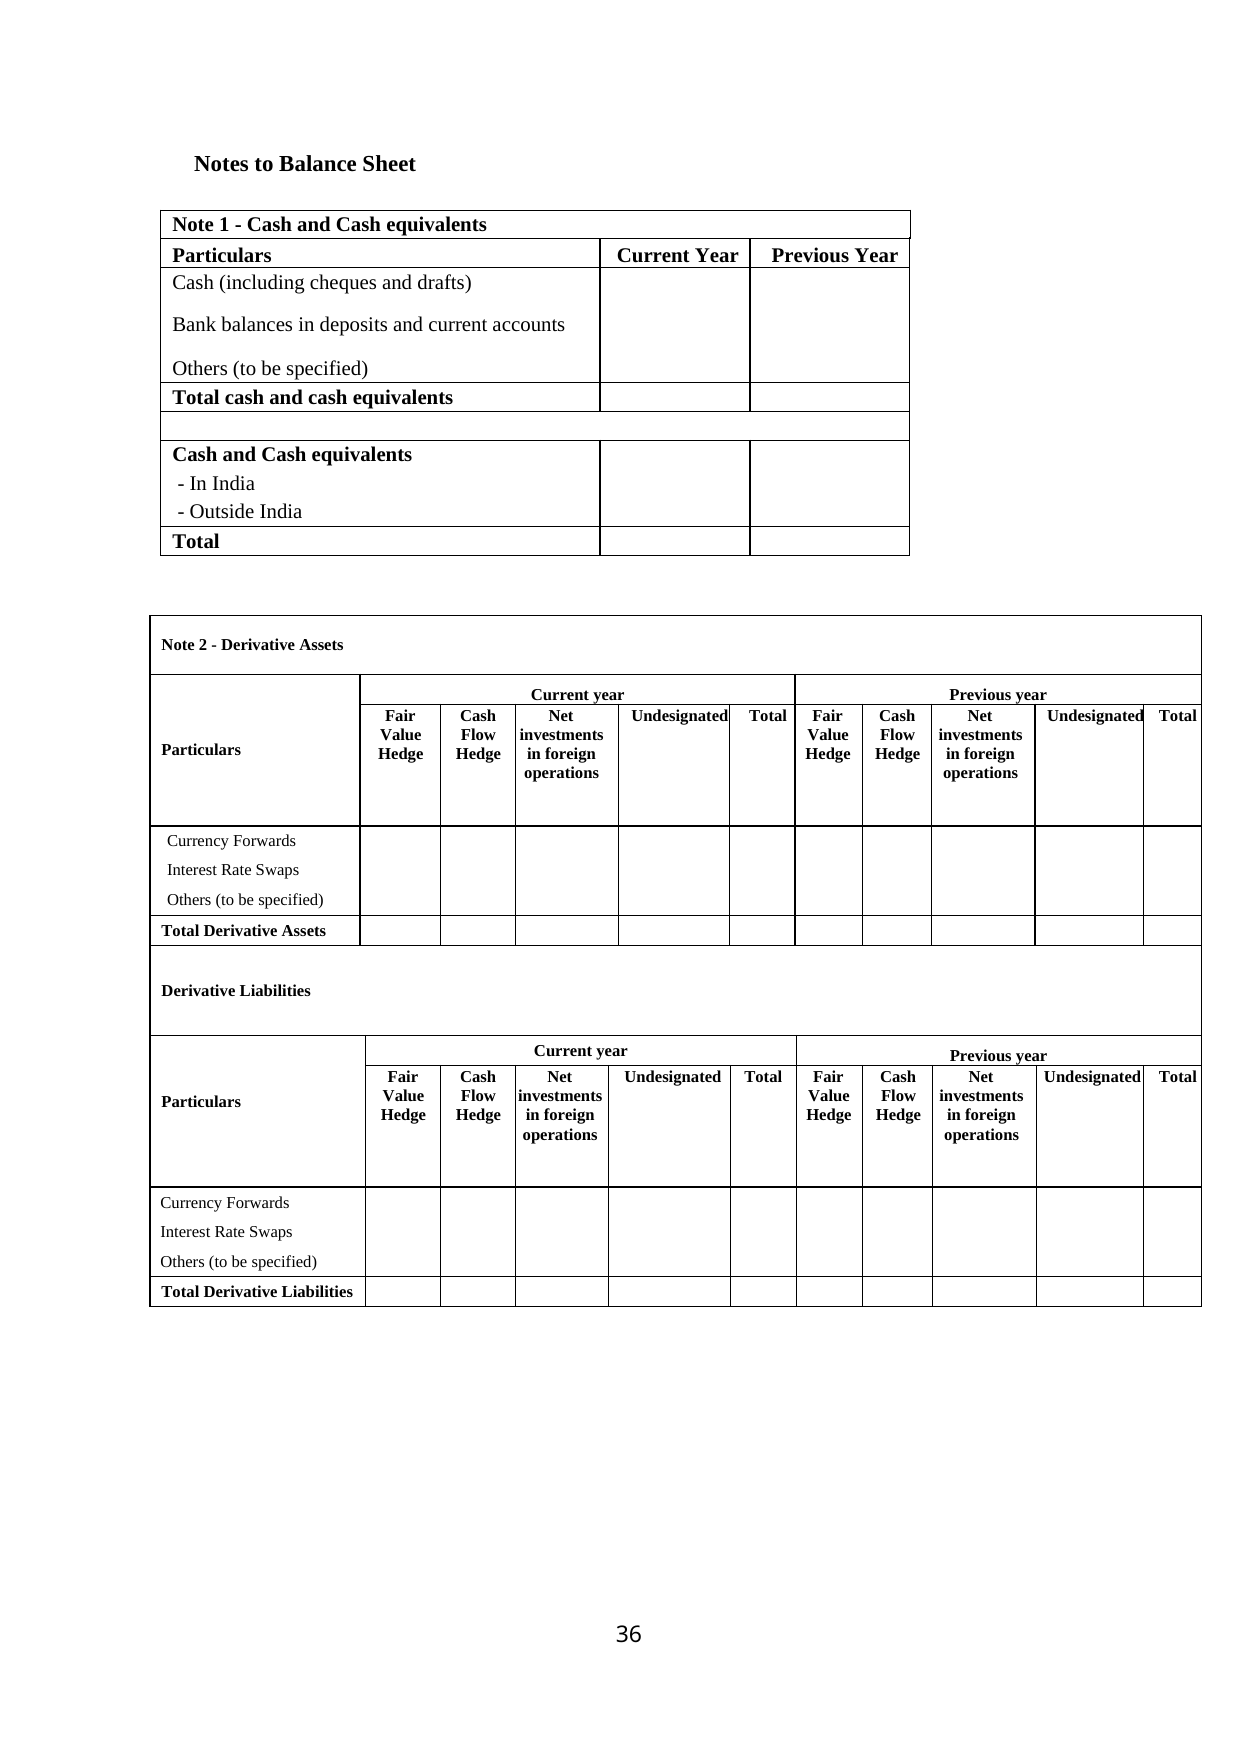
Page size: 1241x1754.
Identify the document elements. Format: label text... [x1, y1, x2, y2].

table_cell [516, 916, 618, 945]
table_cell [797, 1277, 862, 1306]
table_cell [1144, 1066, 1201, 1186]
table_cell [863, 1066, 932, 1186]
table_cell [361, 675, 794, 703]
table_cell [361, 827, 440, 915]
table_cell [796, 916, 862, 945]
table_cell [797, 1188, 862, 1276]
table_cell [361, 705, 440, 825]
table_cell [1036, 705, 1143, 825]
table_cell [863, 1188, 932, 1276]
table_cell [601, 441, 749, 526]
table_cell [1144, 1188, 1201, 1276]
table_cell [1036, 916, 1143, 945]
list Notes to Balance Sheet [194, 150, 1107, 176]
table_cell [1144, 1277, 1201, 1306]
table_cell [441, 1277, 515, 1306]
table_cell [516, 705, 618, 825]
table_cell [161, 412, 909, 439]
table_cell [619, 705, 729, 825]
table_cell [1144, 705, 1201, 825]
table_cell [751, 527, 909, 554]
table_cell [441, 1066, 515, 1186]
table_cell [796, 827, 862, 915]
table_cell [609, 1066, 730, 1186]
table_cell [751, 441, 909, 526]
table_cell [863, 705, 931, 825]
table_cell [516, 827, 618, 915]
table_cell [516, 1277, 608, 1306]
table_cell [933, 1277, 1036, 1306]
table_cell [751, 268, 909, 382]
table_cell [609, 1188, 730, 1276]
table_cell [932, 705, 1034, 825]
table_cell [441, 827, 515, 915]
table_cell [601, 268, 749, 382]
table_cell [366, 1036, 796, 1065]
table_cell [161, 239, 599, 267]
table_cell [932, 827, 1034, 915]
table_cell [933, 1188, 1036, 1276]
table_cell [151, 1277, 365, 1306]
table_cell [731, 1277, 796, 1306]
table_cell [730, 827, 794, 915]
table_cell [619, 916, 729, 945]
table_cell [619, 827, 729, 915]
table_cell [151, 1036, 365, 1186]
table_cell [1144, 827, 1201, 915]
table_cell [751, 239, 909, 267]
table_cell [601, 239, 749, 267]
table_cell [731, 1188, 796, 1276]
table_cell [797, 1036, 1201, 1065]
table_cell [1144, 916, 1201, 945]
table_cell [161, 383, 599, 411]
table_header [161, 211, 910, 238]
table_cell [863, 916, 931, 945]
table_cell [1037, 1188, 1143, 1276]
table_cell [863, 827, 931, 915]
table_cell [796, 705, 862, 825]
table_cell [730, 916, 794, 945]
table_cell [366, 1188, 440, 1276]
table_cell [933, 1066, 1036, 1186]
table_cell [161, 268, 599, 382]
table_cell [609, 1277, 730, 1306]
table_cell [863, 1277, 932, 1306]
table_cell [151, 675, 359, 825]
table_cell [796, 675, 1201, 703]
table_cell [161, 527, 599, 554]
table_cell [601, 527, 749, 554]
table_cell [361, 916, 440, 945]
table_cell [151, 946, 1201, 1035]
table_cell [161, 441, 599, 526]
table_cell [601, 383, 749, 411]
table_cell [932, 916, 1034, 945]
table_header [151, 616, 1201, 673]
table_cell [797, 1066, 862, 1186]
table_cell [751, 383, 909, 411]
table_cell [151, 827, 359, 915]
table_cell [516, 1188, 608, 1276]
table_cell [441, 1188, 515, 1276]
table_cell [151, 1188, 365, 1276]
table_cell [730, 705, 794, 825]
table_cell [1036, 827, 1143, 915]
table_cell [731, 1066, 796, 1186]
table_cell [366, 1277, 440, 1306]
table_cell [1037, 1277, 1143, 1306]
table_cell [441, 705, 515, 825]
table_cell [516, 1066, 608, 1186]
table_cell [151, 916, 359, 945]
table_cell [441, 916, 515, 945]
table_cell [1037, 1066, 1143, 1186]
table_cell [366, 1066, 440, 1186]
